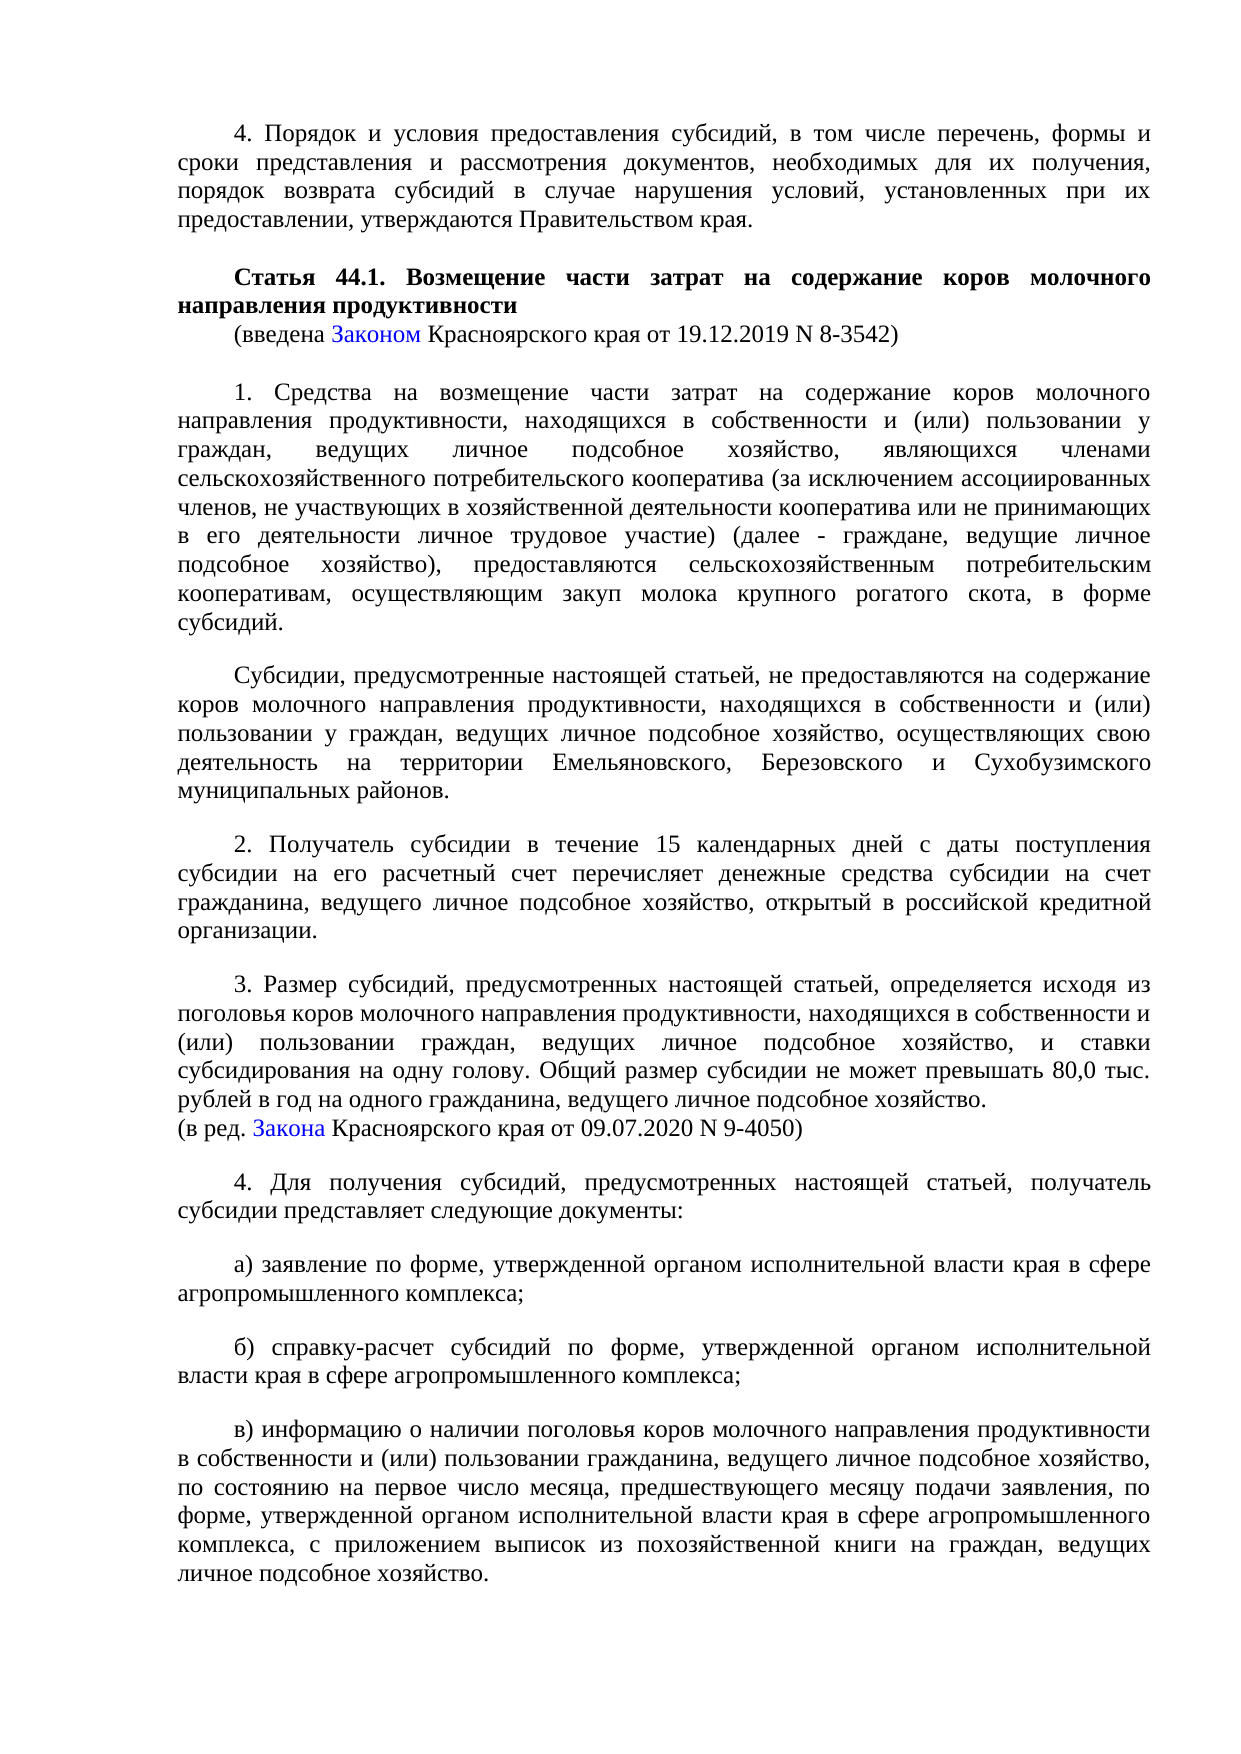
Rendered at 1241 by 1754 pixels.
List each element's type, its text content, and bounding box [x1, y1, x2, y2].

text 4. Порядок и условия предоставления субсидий, в том числе перечень, формы и сроки представления и рассмотрения документов, необходимых для их получения, порядок возврата субсидий в случае нарушения условий, установленных при их предоставлении, утверждаются Правительством края. [177, 118, 1152, 233]
text Субсидии, предусмотренные настоящей статьей, не предоставляются на содержание коров молочного направления продуктивности, находящихся в собственности и (или) пользовании у граждан, ведущих личное подсобное хозяйство, осуществляющих свою деятельность на территории Емельяновского, Березовского и Сухобузимского муниципальных районов. [177, 661, 1152, 804]
text 2. Получатель субсидии в течение 15 календарных дней с даты поступления субсидии на его расчетный счет перечисляет денежные средства субсидии на счет гражданина, ведущего личное подсобное хозяйство, открытый в российской кредитной организации. [177, 829, 1152, 944]
text а) заявление по форме, утвержденной органом исполнительной власти края в сфере агропромышленного комплекса; [177, 1249, 1152, 1307]
text (в ред. Закона Красноярского края от 09.07.2020 N 9-4050) [177, 1113, 1152, 1142]
text б) справку-расчет субсидий по форме, утвержденной органом исполнительной власти края в сфере агропромышленного комплекса; [177, 1332, 1152, 1389]
title Статья 44.1. Возмещение части затрат на содержание коров молочного направления продуктивности [177, 262, 1152, 319]
text 3. Размер субсидий, предусмотренных настоящей статьей, определяется исходя из поголовья коров молочного направления продуктивности, находящихся в собственности и (или) пользовании граждан, ведущих личное подсобное хозяйство, и ставки субсидирования на одну голову. Общий размер субсидии не может превышать 80,0 тыс. рублей в год на одного гражданина, ведущего личное подсобное хозяйство. [177, 969, 1152, 1113]
text 4. Для получения субсидий, предусмотренных настоящей статьей, получатель субсидии представляет следующие документы: [177, 1167, 1152, 1224]
text (введена Законом Красноярского края от 19.12.2019 N 8-3542) [177, 319, 1152, 348]
text в) информацию о наличии поголовья коров молочного направления продуктивности в собственности и (или) пользовании гражданина, ведущего личное подсобное хозяйство, по состоянию на первое число месяца, предшествующего месяцу подачи заявления, по форме, утвержденной органом исполнительной власти края в сфере агропромышленного комплекса, с приложением выписок из похозяйственной книги на граждан, ведущих личное подсобное хозяйство. [177, 1414, 1152, 1587]
text 1. Средства на возмещение части затрат на содержание коров молочного направления продуктивности, находящихся в собственности и (или) пользовании у граждан, ведущих личное подсобное хозяйство, являющихся членами сельскохозяйственного потребительского кооператива (за исключением ассоциированных членов, не участвующих в хозяйственной деятельности кооператива или не принимающих в его деятельности личное трудовое участие) (далее - граждане, ведущие личное подсобное хозяйство), предоставляются сельскохозяйственным потребительским кооперативам, осуществляющим закуп молока крупного рогатого скота, в форме субсидий. [177, 377, 1152, 636]
